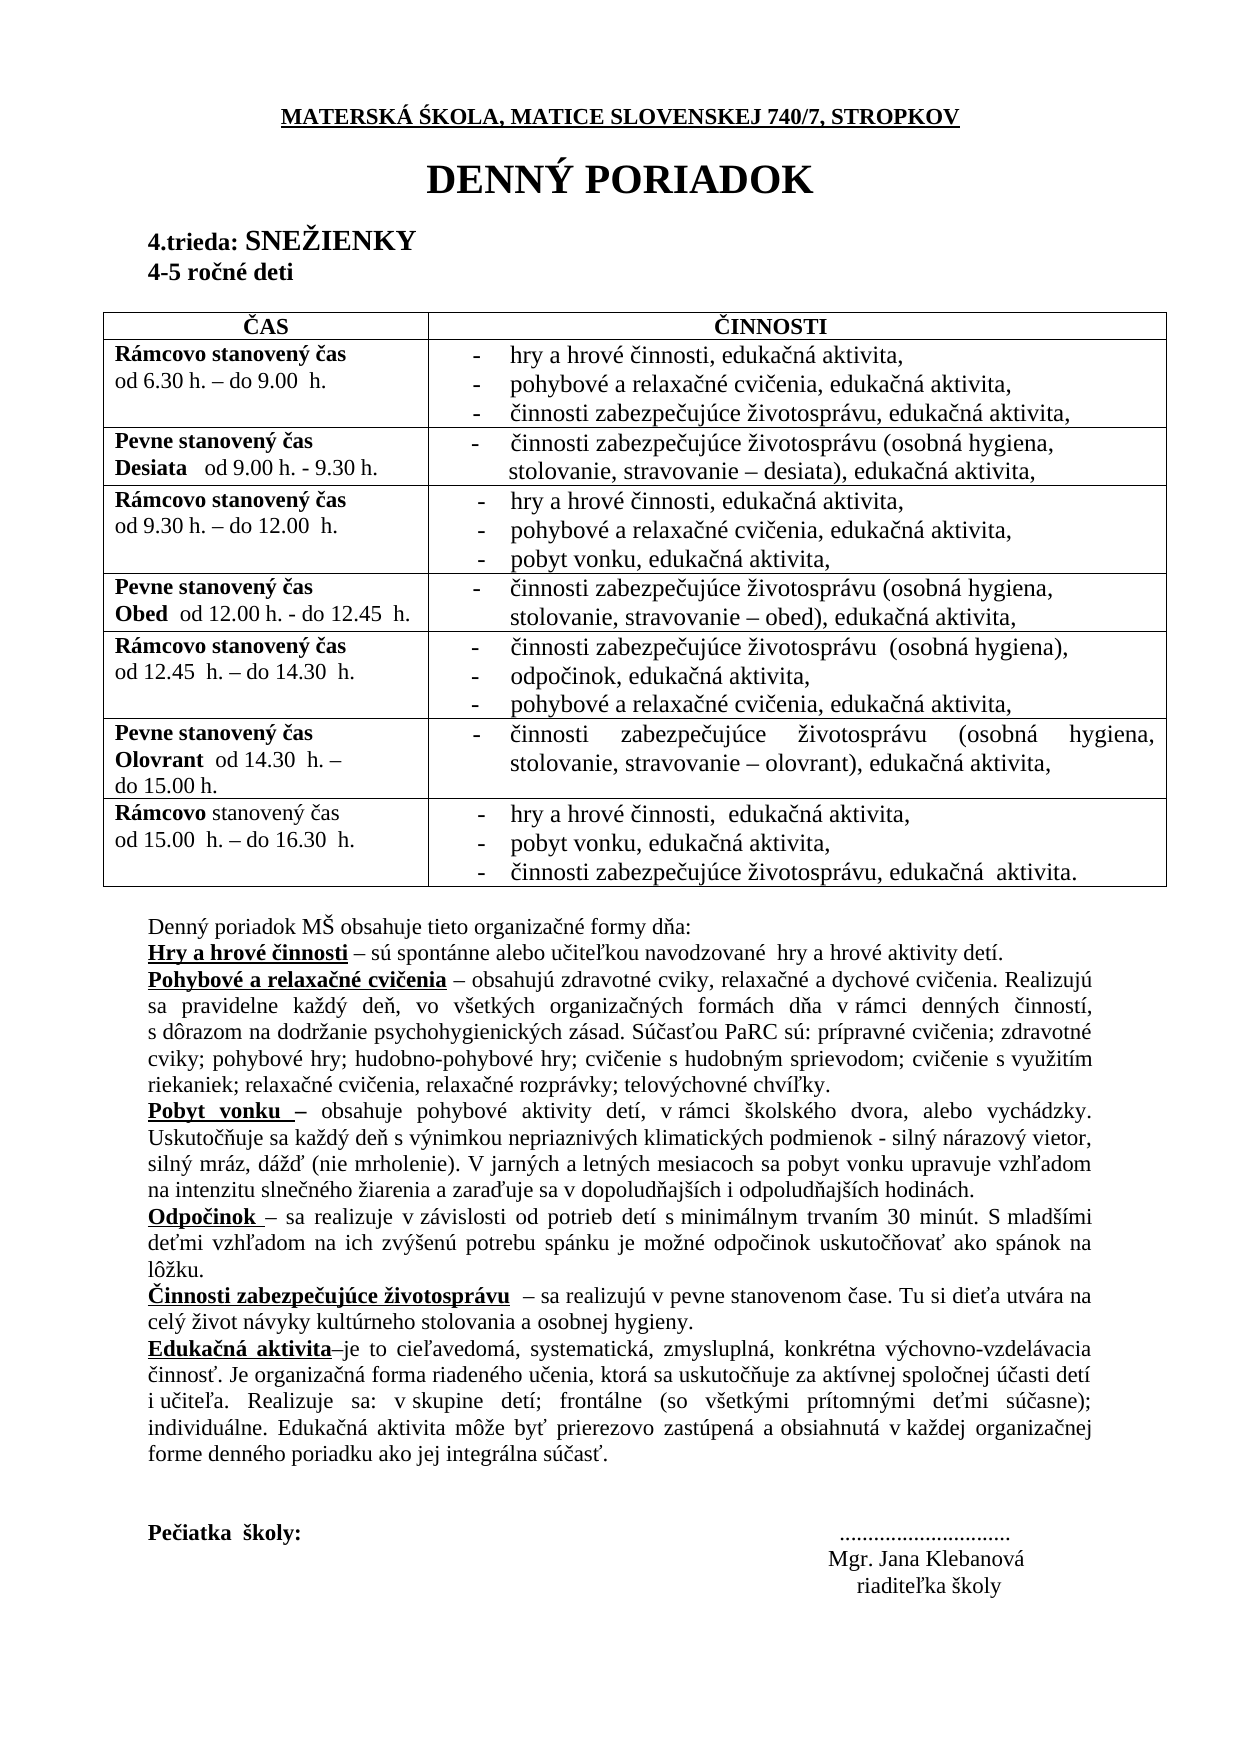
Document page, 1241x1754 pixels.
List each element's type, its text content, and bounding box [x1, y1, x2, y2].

table_header ČINNOSTI [429, 313, 1166, 339]
text DENNÝ PORIADOK [148, 154, 1093, 202]
text Mgr. Jana Klebanová [148, 1546, 1093, 1572]
table_cell - hry a hrové činnosti, edukačná aktivita, - pohybové a relaxačné cvičenia, edukačná aktivita, - pobyt vonku, edukačná aktivita, [429, 486, 1166, 572]
text Pečiatka školy: .............................. [148, 1519, 1093, 1546]
text Hry a hrové činnosti – sú spontánne alebo učiteľkou navodzované hry a hrové aktivity detí. [148, 939, 1093, 966]
text Denný poriadok MŠ obsahuje tieto organizačné formy dňa: [148, 913, 1093, 939]
text MATERSKÁ ŚKOLA, MATICE SLOVENSKEJ 740/7, STROPKOV [148, 103, 1093, 130]
text Pobyt vonku – obsahuje pohybové aktivity detí, v rámci školského dvora, alebo vychádzky. Uskutočňuje sa každý deň s výnimkou nepriaznivých klimatických podmienok - silný nárazový vietor, silný mráz, dážď (nie mrholenie). V jarných a letných mesiacoch sa pobyt vonku upravuje vzhľadom na intenzitu slnečného žiarenia a zaraďuje sa v dopoludňajších i odpoludňajších hodinách. [148, 1097, 1093, 1203]
table_cell Pevne stanovený čas Obed od 12.00 h. - do 12.45 h. [104, 574, 428, 631]
table_cell činnosti zabezpečujúce životosprávu (osobná hygiena, stolovanie, stravovanie – obed), edukačná aktivita, [429, 574, 1166, 631]
text Edukačná aktivita–je to cieľavedomá, systematická, zmysluplná, konkrétna výchovno-vzdelávacia činnosť. Je organizačná forma riadeného učenia, ktorá sa uskutočňuje za aktívnej spoločnej účasti detí i učiteľa. Realizuje sa: v skupine detí; frontálne (so všetkými prítomnými deťmi súčasne); individuálne. Edukačná aktivita môže byť prierezovo zastúpená a obsiahnutá v každej organizačnej forme denného poriadku ako jej integrálna súčasť. [148, 1335, 1093, 1466]
table_cell - hry a hrové činnosti, edukačná aktivita, - pobyt vonku, edukačná aktivita, - činnosti zabezpečujúce životosprávu, edukačná aktivita. [429, 799, 1166, 886]
text Činnosti zabezpečujúce životosprávu – sa realizujú v pevne stanovenom čase. Tu si dieťa utvára na celý život návyky kultúrneho stolovania a osobnej hygieny. [148, 1282, 1093, 1335]
text Odpočinok – sa realizuje v závislosti od potrieb detí s minimálnym trvaním 30 minút. S mladšími deťmi vzhľadom na ich zvýšenú potrebu spánku je možné odpočinok uskutočňovať ako spánok na lôžku. [148, 1203, 1093, 1282]
text riaditeľka školy [148, 1572, 1093, 1598]
table_cell - činnosti zabezpečujúce životosprávu (osobná hygiena), - odpočinok, edukačná aktivita, - pohybové a relaxačné cvičenia, edukačná aktivita, [429, 632, 1166, 718]
table_cell Rámcovo stanovený čas od 15.00 h. – do 16.30 h. [104, 799, 428, 886]
table_header ČAS [104, 313, 428, 339]
table_cell činnosti zabezpečujúce životosprávu (osobná hygiena, stolovanie, stravovanie – olovrant), edukačná aktivita, [429, 719, 1166, 798]
table_cell Rámcovo stanovený čas od 6.30 h. – do 9.00 h. [104, 340, 428, 427]
table_cell Pevne stanovený čas Olovrant od 14.30 h. – do 15.00 h. [104, 719, 428, 798]
table_cell Rámcovo stanovený čas od 12.45 h. – do 14.30 h. [104, 632, 428, 718]
table_cell - činnosti zabezpečujúce životosprávu (osobná hygiena, stolovanie, stravovanie – desiata), edukačná aktivita, [429, 428, 1166, 485]
table_cell Rámcovo stanovený čas od 9.30 h. – do 12.00 h. [104, 486, 428, 572]
text 4-5 ročné deti [148, 257, 1093, 286]
text 4.trieda: SNEŽIENKY [148, 223, 1093, 257]
table_cell hry a hrové činnosti, edukačná aktivita, pohybové a relaxačné cvičenia, edukačná aktivita, činnosti zabezpečujúce životosprávu, edukačná aktivita, [429, 340, 1166, 427]
text Pohybové a relaxačné cvičenia – obsahujú zdravotné cviky, relaxačné a dychové cvičenia. Realizujú sa pravidelne každý deň, vo všetkých organizačných formách dňa v rámci denných činností, s dôrazom na dodržanie psychohygienických zásad. Súčasťou PaRC sú: prípravné cvičenia; zdravotné cviky; pohybové hry; hudobno-pohybové hry; cvičenie s hudobným sprievodom; cvičenie s využitím riekaniek; relaxačné cvičenia, relaxačné rozprávky; telovýchovné chvíľky. [148, 966, 1093, 1097]
table_cell Pevne stanovený čas Desiata od 9.00 h. - 9.30 h. [104, 428, 428, 485]
